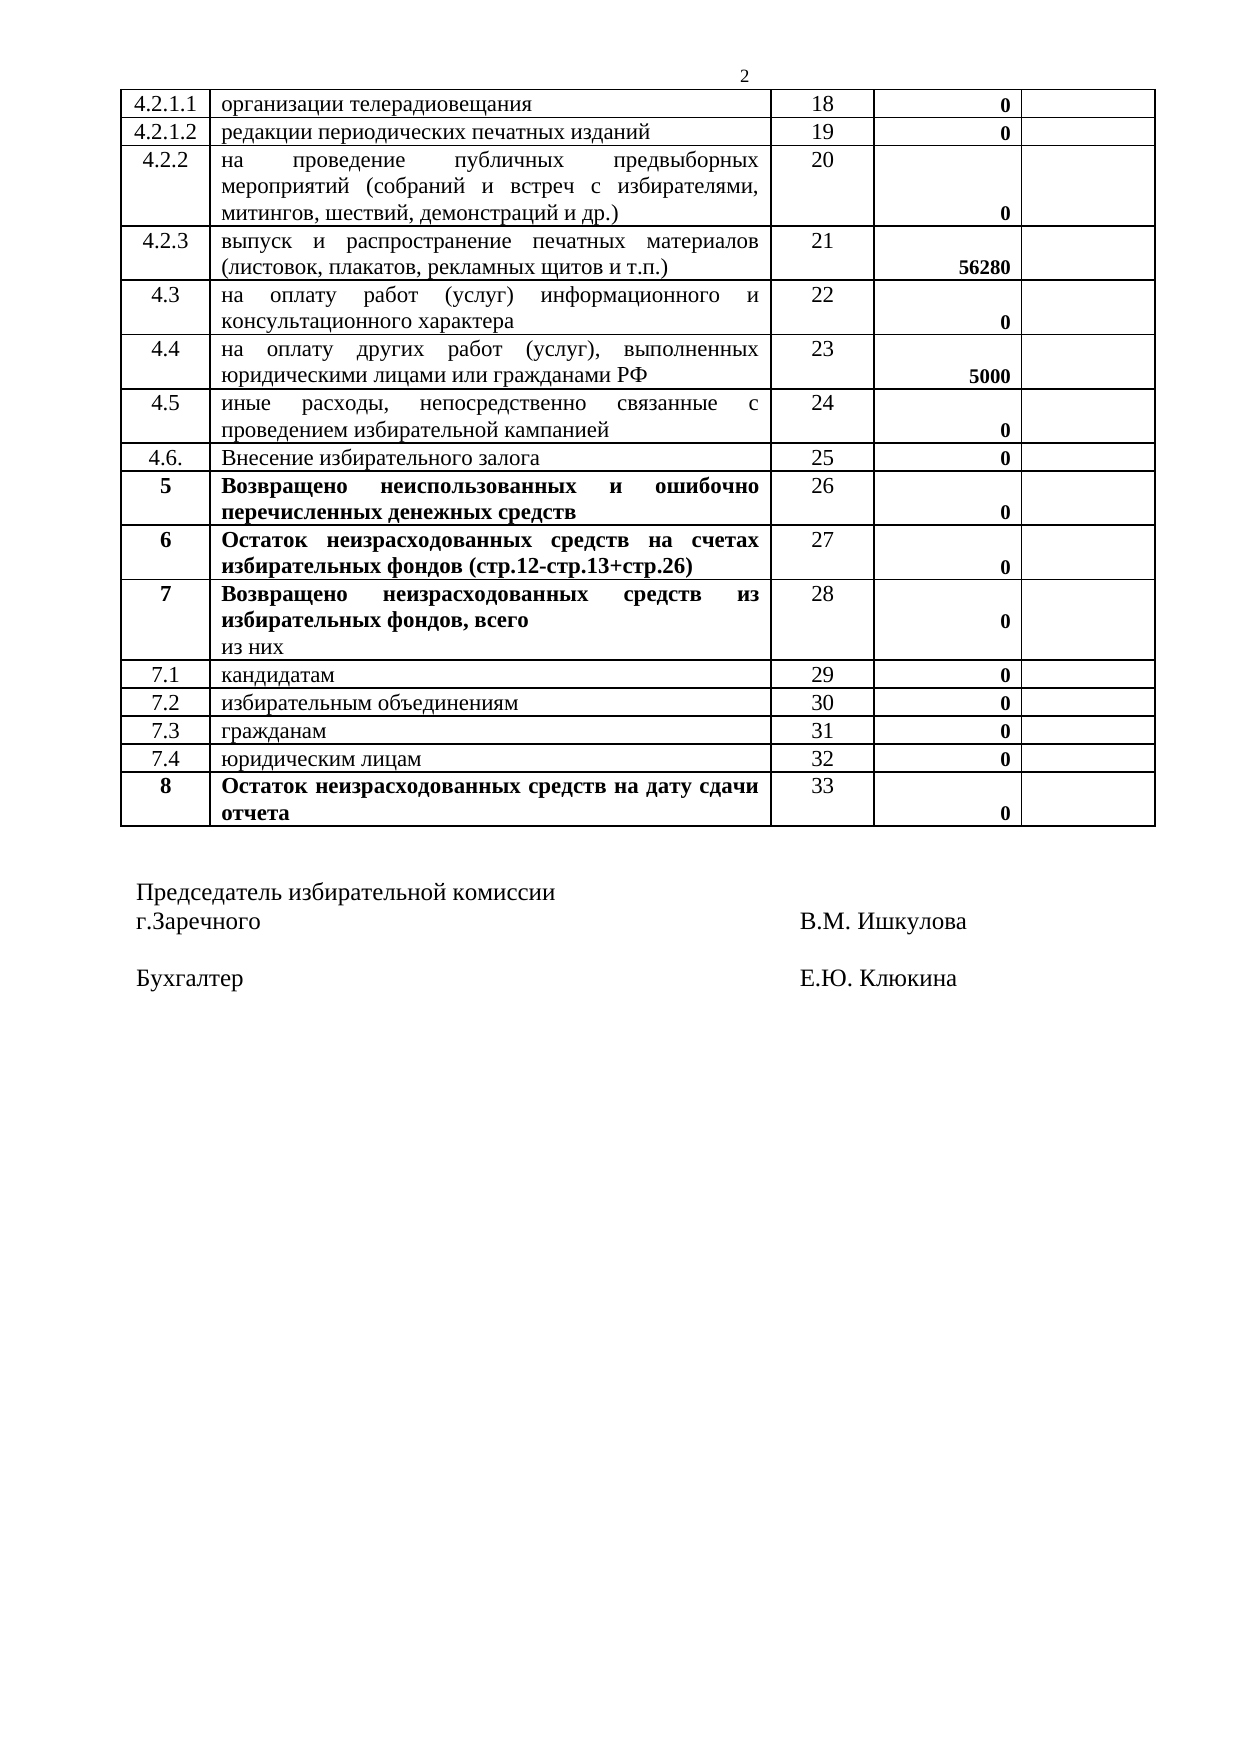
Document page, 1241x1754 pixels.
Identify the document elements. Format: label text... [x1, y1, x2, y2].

table_cell 4.3 [122, 281, 209, 334]
table_cell 7.2 [122, 689, 209, 715]
table_cell 0 [875, 281, 1021, 334]
table_cell из них [211, 633, 770, 659]
table_cell [1022, 146, 1154, 225]
table_cell [1022, 661, 1154, 687]
table_cell 32 [772, 745, 873, 771]
text Председатель избирательной комиссии [136, 877, 1193, 906]
table_cell [1022, 390, 1154, 442]
text Бухгалтер Е.Ю. Клюкина [136, 963, 1193, 992]
table_cell 0 [875, 444, 1021, 470]
table_cell 6 [122, 526, 209, 579]
table_cell 5 [122, 472, 209, 524]
table_cell 0 [875, 526, 1021, 579]
table_cell 4.2.1.2 [122, 118, 209, 144]
table_cell 4.6. [122, 444, 209, 470]
table_cell 0 [875, 661, 1021, 687]
table_cell [1022, 281, 1154, 334]
table_cell [1022, 689, 1154, 715]
table_cell [1022, 335, 1154, 388]
table_cell 0 [875, 146, 1021, 225]
table_cell [1022, 717, 1154, 743]
table_cell 21 [772, 227, 873, 279]
table_cell на оплату других работ (услуг), выполненных юридическими лицами или гражданами РФ [211, 335, 770, 388]
table_cell Остаток неизрасходованных средств на счетах избирательных фондов (стр.12-стр.13+стр.26) [211, 526, 770, 579]
table_header организации телерадиовещания [211, 90, 770, 117]
table_cell [1022, 633, 1154, 659]
table_cell [875, 633, 1021, 659]
table_cell иные расходы, непосредственно связанные с проведением избирательной кампанией [211, 390, 770, 442]
table_cell [1022, 526, 1154, 579]
table_cell [1022, 472, 1154, 524]
table_cell юридическим лицам [211, 745, 770, 771]
table_header [1022, 90, 1154, 117]
table_cell 20 [772, 146, 873, 225]
table_cell 0 [875, 118, 1021, 144]
table_cell 0 [875, 689, 1021, 715]
table_cell 19 [772, 118, 873, 144]
table_cell Внесение избирательного залога [211, 444, 770, 470]
table_cell 26 [772, 472, 873, 524]
table_cell Возвращено неиспользованных и ошибочно перечисленных денежных средств [211, 472, 770, 524]
table_cell 28 [772, 580, 873, 633]
table_cell 4.4 [122, 335, 209, 388]
table_cell 4.2.3 [122, 227, 209, 279]
table_cell 0 [875, 717, 1021, 743]
table_cell 0 [875, 773, 1021, 825]
table_cell 25 [772, 444, 873, 470]
table_cell 7.4 [122, 745, 209, 771]
table_cell на оплату работ (услуг) информационного и консультационного характера [211, 281, 770, 334]
table_cell 7 [122, 580, 209, 633]
table_cell 0 [875, 472, 1021, 524]
table_cell [1022, 118, 1154, 144]
table_cell 33 [772, 773, 873, 825]
table_cell Возвращено неизрасходованных средств из избирательных фондов, всего [211, 580, 770, 633]
table_cell 29 [772, 661, 873, 687]
table_cell [122, 633, 209, 659]
table_header 0 [875, 90, 1021, 117]
table_header 4.2.1.1 [122, 90, 209, 117]
table_cell 7.3 [122, 717, 209, 743]
table_cell [1022, 227, 1154, 279]
text г.Заречного В.М. Ишкулова [136, 906, 1193, 934]
table_cell кандидатам [211, 661, 770, 687]
table_cell [1022, 773, 1154, 825]
table_cell [772, 633, 873, 659]
table_cell 22 [772, 281, 873, 334]
table_cell 8 [122, 773, 209, 825]
table_cell 31 [772, 717, 873, 743]
table_cell 24 [772, 390, 873, 442]
table_cell 5000 [875, 335, 1021, 388]
table_cell 4.2.2 [122, 146, 209, 225]
table_cell 0 [875, 390, 1021, 442]
table_cell 23 [772, 335, 873, 388]
table_cell избирательным объединениям [211, 689, 770, 715]
table_cell редакции периодических печатных изданий [211, 118, 770, 144]
table_cell 56280 [875, 227, 1021, 279]
table_cell 4.5 [122, 390, 209, 442]
table_header 18 [772, 90, 873, 117]
table_cell [1022, 444, 1154, 470]
table_cell на проведение публичных предвыборных мероприятий (собраний и встреч с избирателями, митингов, шествий, демонстраций и др.) [211, 146, 770, 225]
table_cell 7.1 [122, 661, 209, 687]
table_cell 30 [772, 689, 873, 715]
table_cell [1022, 580, 1154, 633]
table_cell Остаток неизрасходованных средств на дату сдачи отчета [211, 773, 770, 825]
table_cell 27 [772, 526, 873, 579]
table_cell 0 [875, 745, 1021, 771]
table_cell гражданам [211, 717, 770, 743]
table_cell выпуск и распространение печатных материалов (листовок, плакатов, рекламных щитов и т.п.) [211, 227, 770, 279]
table_cell 0 [875, 580, 1021, 633]
table_cell [1022, 745, 1154, 771]
